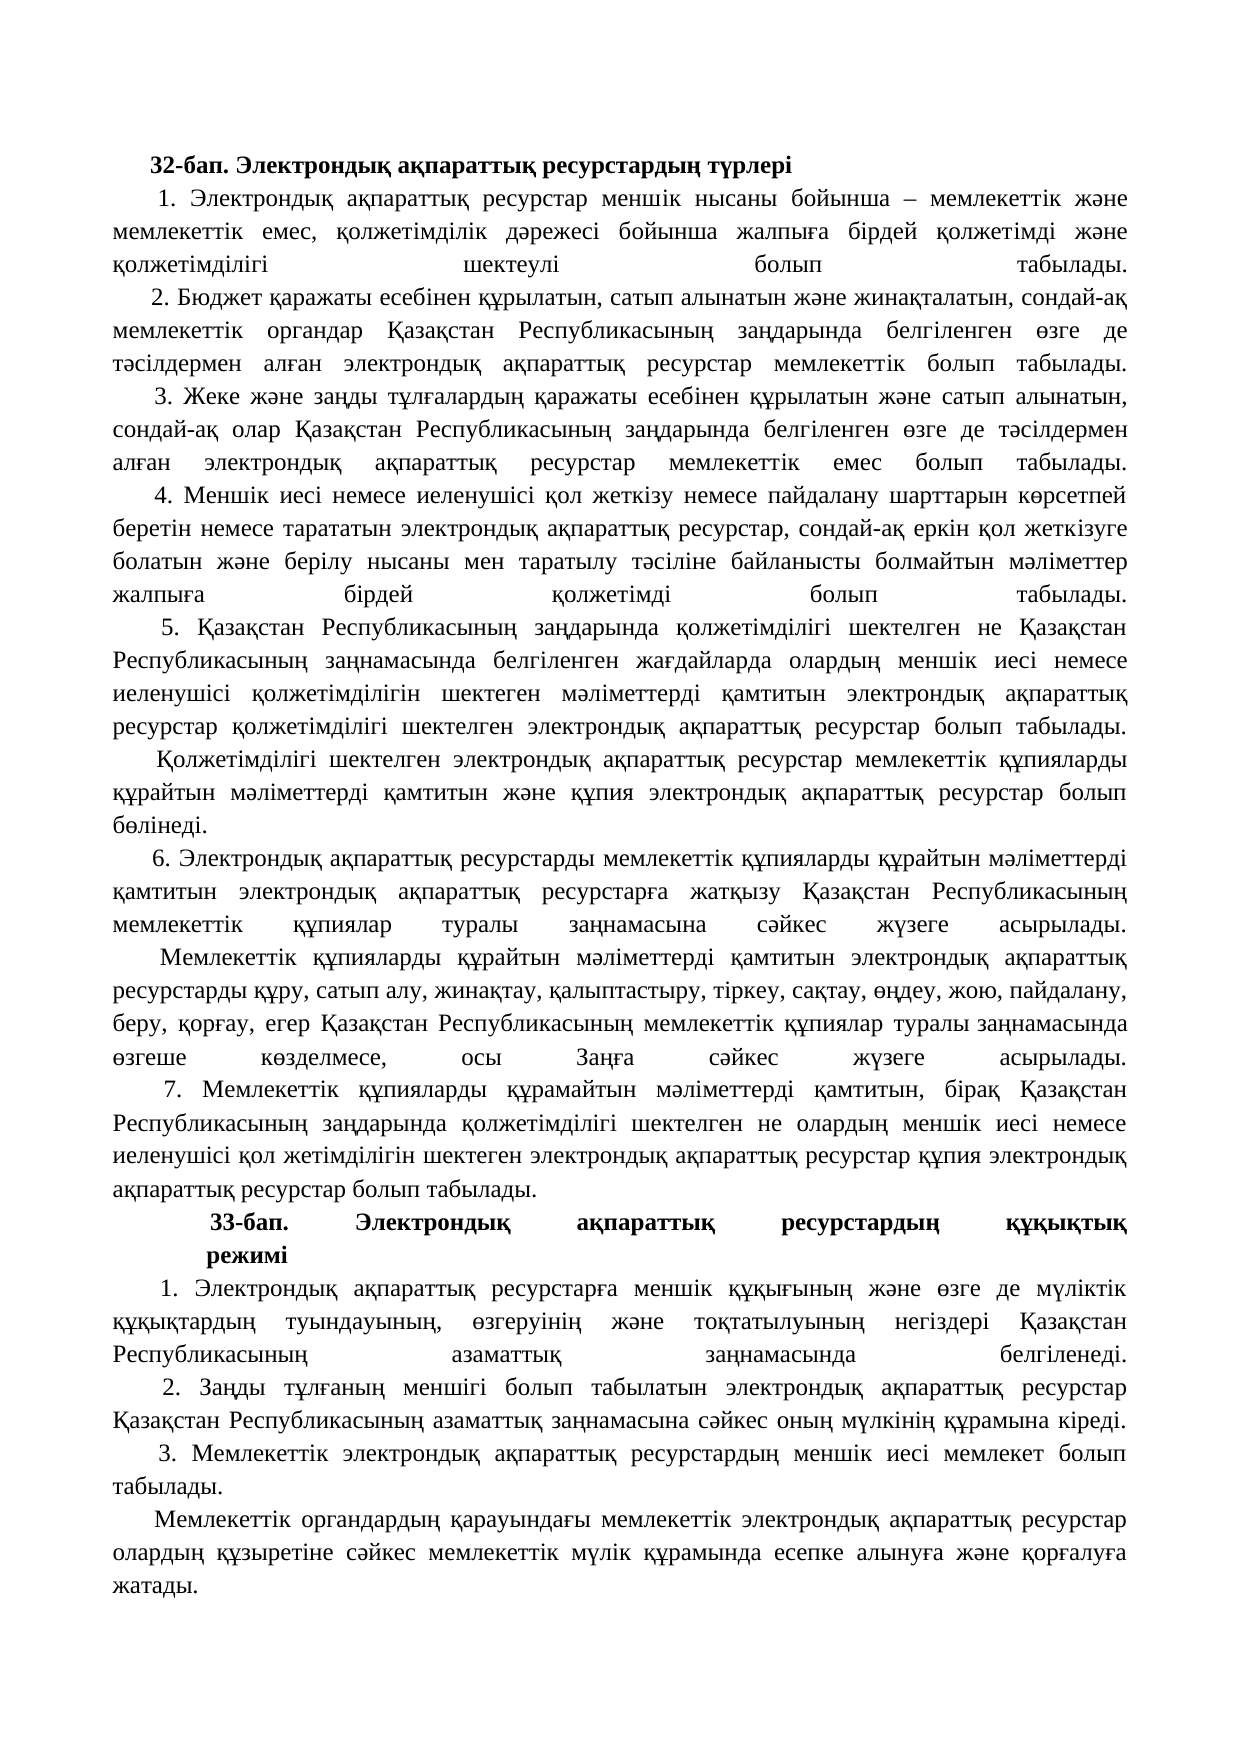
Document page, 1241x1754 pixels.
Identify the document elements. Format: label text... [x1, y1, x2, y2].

text 33-бап. Электрондық ақпараттық ресурстардың құқықтық режимі [112, 1207, 1128, 1268]
text 1. Электрондық ақпараттық ресурстар меншiк нысаны бойынша – мемлекеттiк және мемлекеттiк емес, қолжетiмдiлiк дәрежесі бойынша жалпыға бірдей қолжетiмдi және қолжетiмдiлiгi шектеулі болып табылады. 2. Бюджет қаражаты есебiнен құрылатын, сатып алынатын және жинақталатын, сондай-ақ мемлекеттiк органдар Қазақстан Республикасының заңдарында белгiленген өзге де тәсiлдермен алған электрондық ақпараттық ресурстар мемлекеттiк болып табылады. 3. Жеке және заңды тұлғалардың қаражаты есебiнен құрылатын және сатып алынатын, сондай-ақ олар Қазақстан Республикасының заңдарында белгiленген өзге де тәсiлдермен алған электрондық ақпараттық ресурстар мемлекеттiк емес болып табылады. 4. Меншiк иесi немесе иеленушісі қол жеткізу немесе пайдалану шарттарын көрсетпей беретiн немесе тарататын электрондық ақпараттық ресурстар, сондай-ақ еркін қол жеткiзуге болатын және берілу нысаны мен таратылу тәсiлiне байланысты болмайтын мәлiметтер жалпыға бірдей қолжетiмдi болып табылады. 5. Қазақстан Республикасының заңдарында қолжетімділігі шектелген не Қазақстан Республикасының заңнамасында белгiленген жағдайларда олардың меншiк иесi немесе иеленушісі қолжетімділігін шектеген мәлiметтердi қамтитын электрондық ақпараттық ресурстар қолжетiмдiлiгi шектелген электрондық ақпараттық ресурстар болып табылады. Қолжетiмдiлiгi шектелген электрондық ақпараттық ресурстар мемлекеттiк құпияларды құрайтын мәліметтерді қамтитын және құпия электрондық ақпараттық ресурстар болып бөлiнедi. 6. Электрондық ақпараттық ресурстарды мемлекеттік құпияларды құрайтын мәліметтерді қамтитын электрондық ақпараттық ресурстарға жатқызу Қазақстан Республикасының мемлекеттік құпиялар туралы заңнамасына сәйкес жүзеге асырылады. Мемлекеттік құпияларды құрайтын мәліметтерді қамтитын электрондық ақпараттық ресурстарды құру, сатып алу, жинақтау, қалыптастыру, тіркеу, сақтау, өңдеу, жою, пайдалану, беру, қорғау, егер Қазақстан Республикасының мемлекеттік құпиялар туралы заңнамасында өзгеше көзделмесе, осы Заңға сәйкес жүзеге асырылады. 7. Мемлекеттік құпияларды құрамайтын мәліметтерді қамтитын, бірақ Қазақстан Республикасының заңдарында қолжетімділігі шектелген не олардың меншік иесі немесе иеленушісі қол жетімділігін шектеген электрондық ақпараттық ресурстар құпия электрондық ақпараттық ресурстар болып табылады. [112, 183, 1128, 1202]
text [112, 1273, 1128, 1599]
text 32-бап. Электрондық ақпараттық ресурстардың түрлері [112, 150, 1128, 179]
